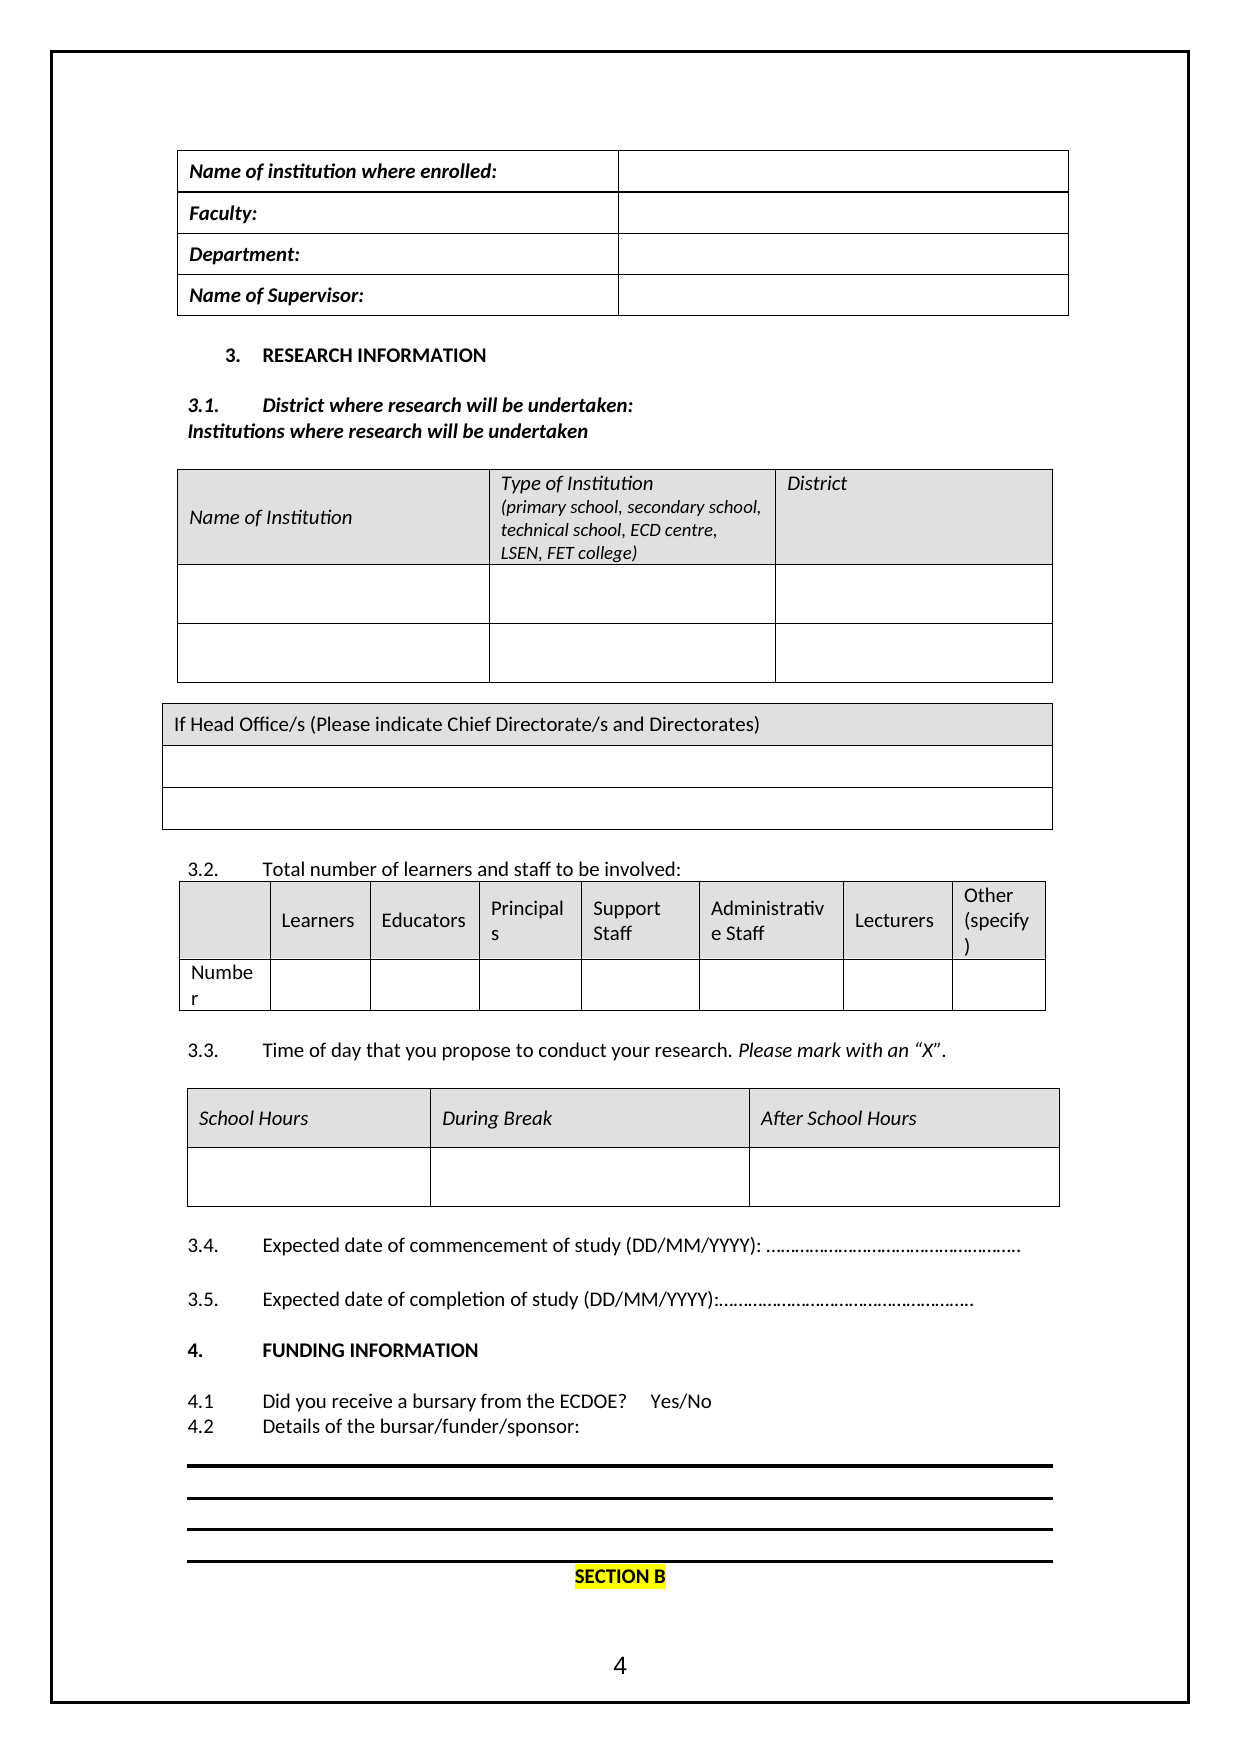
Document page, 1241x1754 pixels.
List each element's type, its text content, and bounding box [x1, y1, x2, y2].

table_header [180, 882, 270, 958]
table_cell Department: [178, 234, 618, 274]
table_cell [163, 788, 1052, 829]
table_cell [178, 624, 489, 682]
table_header Learners [271, 882, 370, 958]
table_header Support Staff [582, 882, 699, 958]
table_cell Faculty: [178, 193, 618, 233]
table_header During Break [431, 1089, 749, 1147]
table_cell [371, 960, 479, 1010]
text 4. FUNDING INFORMATION [187, 1337, 1053, 1363]
table_cell [953, 960, 1045, 1010]
table_cell [178, 565, 489, 623]
table_cell [188, 1148, 430, 1206]
text SECTION B [187, 1563, 1053, 1589]
table_header Name of Institution [178, 470, 489, 564]
text 3.4. Expected date of commencement of study (DD/MM/YYYY): …………………………………………….. [187, 1232, 1053, 1258]
table_cell [619, 234, 1068, 274]
table_cell Name of Supervisor: [178, 275, 618, 315]
list RESEARCH INFORMATION [225, 342, 1053, 367]
table_cell [582, 960, 699, 1010]
table_cell [480, 960, 581, 1010]
table_header Administrative Staff [700, 882, 843, 958]
text 3.5. Expected date of completion of study (DD/MM/YYYY):…………………………………………….. [187, 1286, 1053, 1312]
table_cell [776, 565, 1052, 623]
table_cell [163, 746, 1052, 787]
table_cell [750, 1148, 1059, 1206]
table_header School Hours [188, 1089, 430, 1147]
table_header Type of Institution (primary school, secondary school, technical school, ECD centre, LSEN, FET college) [490, 470, 775, 564]
table_header Other (specify) [953, 882, 1045, 958]
table_cell [776, 624, 1052, 682]
table_cell [619, 193, 1068, 233]
text Institutions where research will be undertaken [187, 418, 1053, 443]
table_header Principals [480, 882, 581, 958]
text 3.3. Time of day that you propose to conduct your research. Please mark with an “X”. [187, 1037, 1053, 1062]
table_cell Number [180, 960, 270, 1010]
text 3.2. Total number of learners and staff to be involved: [187, 856, 1053, 881]
table_cell [271, 960, 370, 1010]
table_header If Head Office/s (Please indicate Chief Directorate/s and Directorates) [163, 704, 1052, 745]
table_cell [844, 960, 952, 1010]
table_header Educators [371, 882, 479, 958]
table_cell [619, 151, 1068, 191]
text 3.1. District where research will be undertaken: [187, 393, 1053, 418]
table_header District [776, 470, 1052, 564]
table_cell [619, 275, 1068, 315]
table_header After School Hours [750, 1089, 1059, 1147]
table_header Lecturers [844, 882, 952, 958]
table_cell [431, 1148, 749, 1206]
table_cell Name of institution where enrolled: [178, 151, 618, 191]
table_cell [490, 624, 775, 682]
table_cell [700, 960, 843, 1010]
text 4.1 Did you receive a bursary from the ECDOE? Yes/No [187, 1388, 1053, 1413]
table_cell [490, 565, 775, 623]
text 4.2 Details of the bursar/funder/sponsor: [187, 1413, 1053, 1439]
